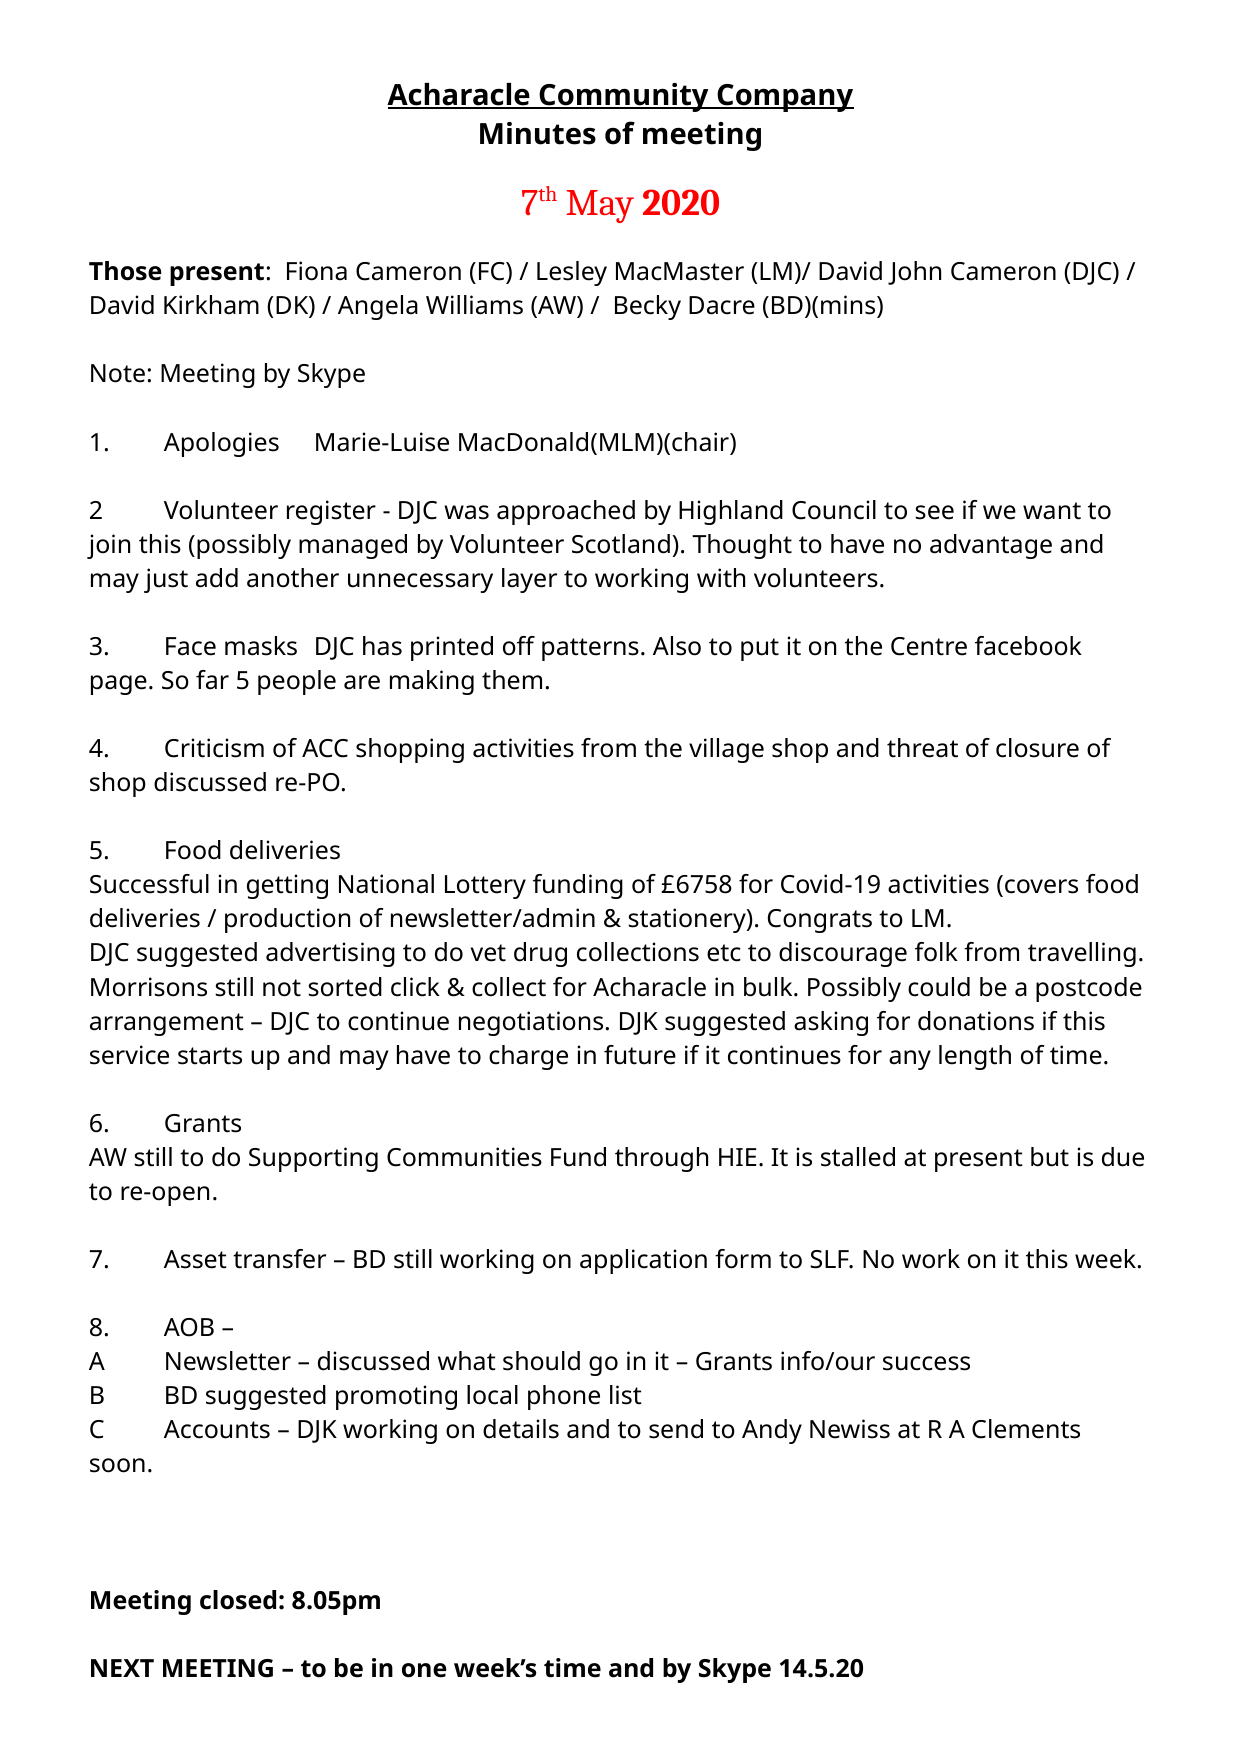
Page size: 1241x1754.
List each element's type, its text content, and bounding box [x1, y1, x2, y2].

text 2 Volunteer register - DJC was approached by Highland Council to see if we want to join this (possibly managed by Volunteer Scotland). Thought to have no advantage and may just add another unnecessary layer to working with volunteers. [89, 492, 1152, 594]
text AW still to do Supporting Communities Fund through HIE. It is stalled at present but is due to re-open. [89, 1139, 1152, 1208]
text DJC suggested advertising to do vet drug collections etc to discourage folk from travelling. [89, 935, 1152, 969]
text 6. Grants [89, 1105, 1152, 1139]
text Successful in getting National Lottery funding of for Covid-19 activities (covers food deliveries / production of newsletter/admin & stationery). Congrats to LM. [89, 867, 1152, 935]
text Morrisons still not sorted click & collect for Acharacle in bulk. Possibly could be a postcode arrangement – DJC to continue negotiations. DJK suggested asking for donations if this service starts up and may have to charge in future if it continues for any length of time. [89, 969, 1152, 1071]
text NEXT MEETING – to be in one week’s time and by Skype 14.5.20 [89, 1650, 1152, 1684]
text B BD suggested promoting local phone list [89, 1378, 1152, 1412]
text Meeting closed: 8.05pm [89, 1582, 1152, 1616]
text A Newsletter – discussed what should go in it – Grants info/our success [89, 1344, 1152, 1378]
text Note: Meeting by Skype [89, 356, 1152, 390]
text C Accounts – DJK working on details and to send to Andy Newiss at R A Clements soon. [89, 1412, 1152, 1480]
text 1. Apologies Marie-Luise MacDonald(MLM)(chair) [89, 424, 1152, 458]
text 4. Criticism of ACC shopping activities from the village shop and threat of closure of shop discussed re-PO. [89, 731, 1152, 799]
text Those present: Fiona Cameron (FC) / Lesley MacMaster (LM)/ David John Cameron (DJC) / David Kirkham (DK) / Angela Williams (AW) / Becky Dacre (BD)(mins) [89, 254, 1152, 322]
text 7th May 2020 [89, 182, 1152, 225]
text 3. Face masks DJC has printed off patterns. Also to put it on the Centre facebook page. So far 5 people are making them. [89, 628, 1152, 697]
text 5. Food deliveries [89, 833, 1152, 867]
text 8. AOB – [89, 1310, 1152, 1344]
text Minutes of meeting [89, 113, 1152, 153]
text Acharacle Community Company [89, 74, 1152, 113]
text 7. Asset transfer – BD still working on application form to SLF. No work on it this week. [89, 1242, 1152, 1276]
